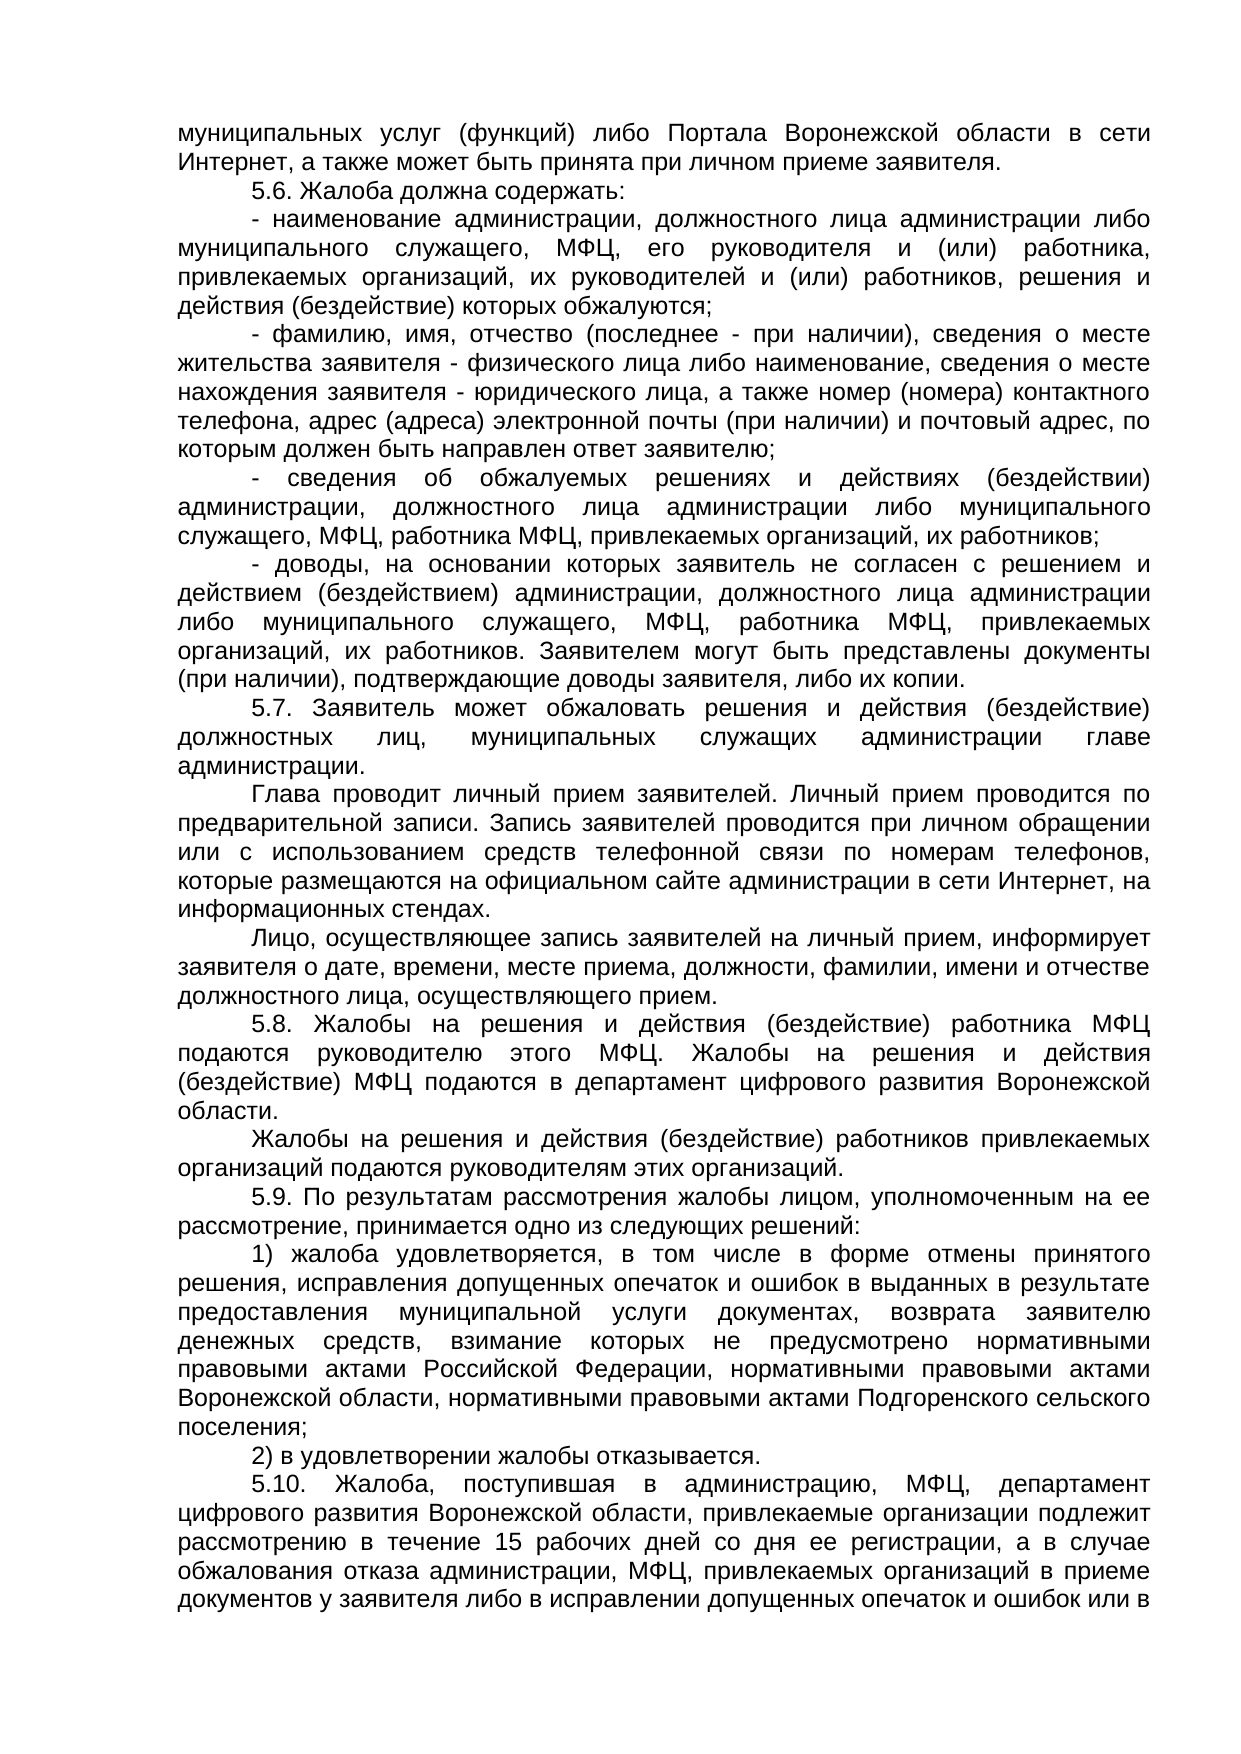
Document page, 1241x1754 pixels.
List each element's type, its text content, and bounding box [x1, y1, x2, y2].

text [177, 118, 1152, 176]
text Жалобы на решения и действия (бездействие) работников привлекаемых организаций подаются руководителям этих организаций. [177, 1124, 1152, 1182]
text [177, 1469, 1152, 1613]
text 5.8. Жалобы на решения и действия (бездействие) работника МФЦ подаются руководителю этого МФЦ. Жалобы на решения и действия (бездействие) МФЦ подаются в департамент цифрового развития Воронежской области. [177, 1009, 1152, 1124]
text - доводы, на основании которых заявитель не согласен с решением и действием (бездействием) администрации, должностного лица администрации либо муниципального служащего, МФЦ, работника МФЦ, привлекаемых организаций, их работников. Заявителем могут быть представлены документы (при наличии), подтверждающие доводы заявителя, либо их копии. [177, 549, 1152, 693]
text 1) жалоба удовлетворяется, в том числе в форме отмены принятого решения, исправления допущенных опечаток и ошибок в выданных в результате предоставления муниципальной услуги документах, возврата заявителю денежных средств, взимание которых не предусмотрено нормативными правовыми актами Российской Федерации, нормативными правовыми актами Воронежской области, нормативными правовыми актами Подгоренского сельского поселения; [177, 1239, 1152, 1441]
text - наименование администрации, должностного лица администрации либо муниципального служащего, МФЦ, его руководителя и (или) работника, привлекаемых организаций, их руководителей и (или) работников, решения и действия (бездействие) которых обжалуются; [177, 204, 1152, 319]
text 5.9. По результатам рассмотрения жалобы лицом, уполномоченным на ее рассмотрение, принимается одно из следующих решений: [177, 1182, 1152, 1239]
text 5.6. Жалоба должна содержать: [177, 176, 1152, 204]
text - сведения об обжалуемых решениях и действиях (бездействии) администрации, должностного лица администрации либо муниципального служащего, МФЦ, работника МФЦ, привлекаемых организаций, их работников; [177, 463, 1152, 549]
text 2) в удовлетворении жалобы отказывается. [177, 1441, 1152, 1469]
text Глава проводит личный прием заявителей. Личный прием проводится по предварительной записи. Запись заявителей проводится при личном обращении или с использованием средств телефонной связи по номерам телефонов, которые размещаются на официальном сайте администрации в сети Интернет, на информационных стендах. [177, 779, 1152, 923]
text Лицо, осуществляющее запись заявителей на личный прием, информирует заявителя о дате, времени, месте приема, должности, фамилии, имени и отчестве должностного лица, осуществляющего прием. [177, 923, 1152, 1009]
text - фамилию, имя, отчество (последнее - при наличии), сведения о месте жительства заявителя - физического лица либо наименование, сведения о месте нахождения заявителя - юридического лица, а также номер (номера) контактного телефона, адрес (адреса) электронной почты (при наличии) и почтовый адрес, по которым должен быть направлен ответ заявителю; [177, 319, 1152, 463]
text 5.7. Заявитель может обжаловать решения и действия (бездействие) должностных лиц, муниципальных служащих администрации главе администрации. [177, 693, 1152, 779]
